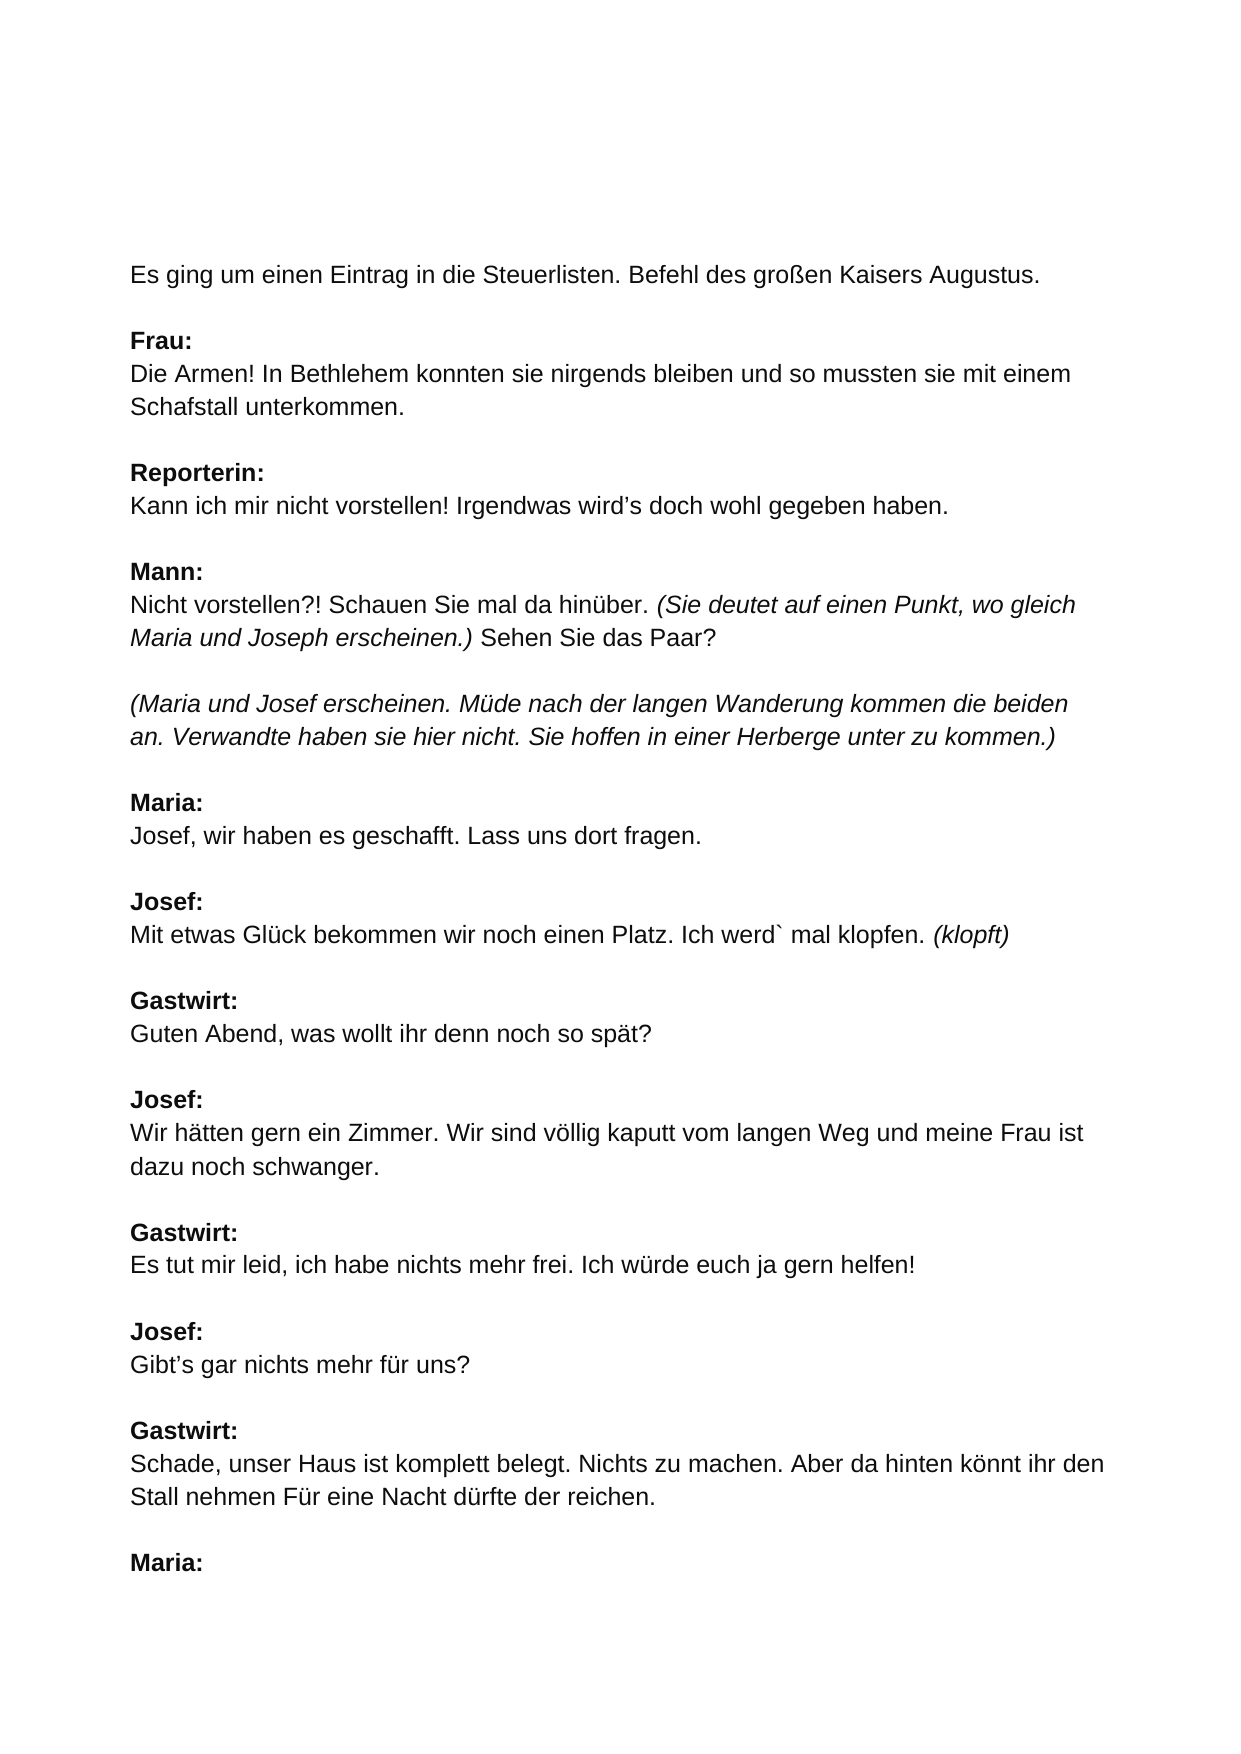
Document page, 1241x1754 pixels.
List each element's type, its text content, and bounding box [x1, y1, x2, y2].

text Gastwirt: [130, 986, 1110, 1015]
text Josef: [130, 1317, 1110, 1345]
text Josef: [130, 887, 1110, 916]
text Frau: [130, 326, 1110, 355]
text Maria: [130, 1548, 1110, 1576]
text Mit etwas Glück bekommen wir noch einen Platz. Ich werd` mal klopfen. (klopft) [130, 920, 1110, 949]
text Josef, wir haben es geschafft. Lass uns dort fragen. [130, 821, 1110, 850]
text (Maria und Josef erscheinen. Müde nach der langen Wanderung kommen die beiden an. Verwandte haben sie hier nicht. Sie hoffen in einer Herberge unter zu kommen.) [130, 689, 1110, 751]
text Josef: [130, 1085, 1110, 1114]
text Maria: [130, 788, 1110, 817]
text Gastwirt: [130, 1416, 1110, 1444]
text Reporterin: [130, 458, 1110, 487]
text Die Armen! In Bethlehem konnten sie nirgends bleiben und so mussten sie mit einem Schafstall unterkommen. [130, 359, 1110, 421]
text Es tut mir leid, ich habe nichts mehr frei. Ich würde euch ja gern helfen! [130, 1251, 1110, 1279]
text Schade, unser Haus ist komplett belegt. Nichts zu machen. Aber da hinten könnt ihr den Stall nehmen Für eine Nacht dürfte der reichen. [130, 1449, 1110, 1510]
text Gastwirt: [130, 1217, 1110, 1246]
text Es ging um einen Eintrag in die Steuerlisten. Befehl des großen Kaisers Augustus. [130, 260, 1110, 289]
text Kann ich mir nicht vorstellen! Irgendwas wird’s doch wohl gegeben haben. [130, 491, 1110, 520]
text Wir hätten gern ein Zimmer. Wir sind völlig kaputt vom langen Weg und meine Frau ist dazu noch schwanger. [130, 1118, 1110, 1180]
text Gibt’s gar nichts mehr für uns? [130, 1349, 1110, 1378]
text Nicht vorstellen?! Schauen Sie mal da hinüber. (Sie deutet auf einen Punkt, wo gleich Maria und Joseph erscheinen.) Sehen Sie das Paar? [130, 590, 1110, 652]
text Mann: [130, 557, 1110, 586]
text Guten Abend, was wollt ihr denn noch so spät? [130, 1019, 1110, 1048]
